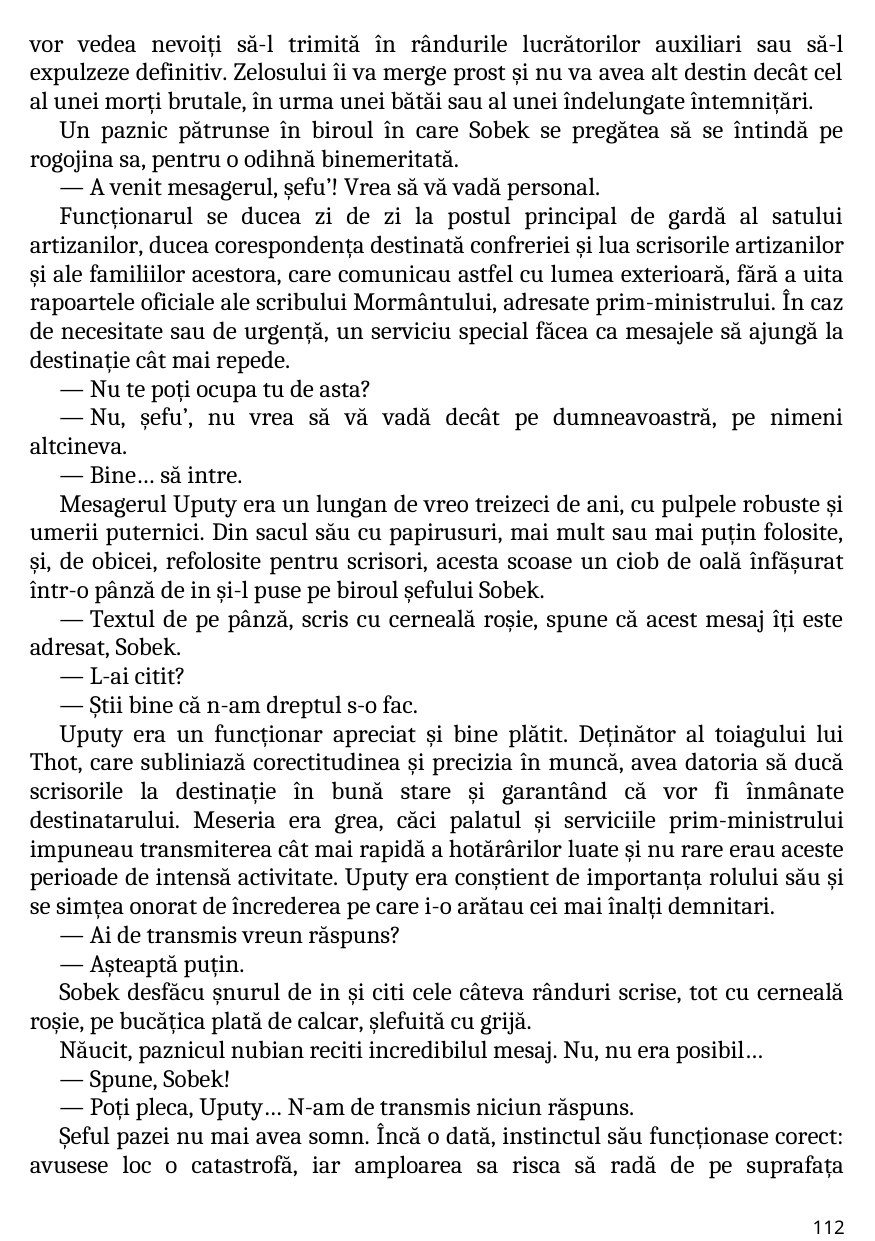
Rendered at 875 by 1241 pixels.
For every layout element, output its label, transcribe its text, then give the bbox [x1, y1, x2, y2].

text — Nu, șefu’, nu vrea să vă vadă decât pe dumneavoastră, pe nimeni altcineva. [29, 403, 844, 461]
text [29, 29, 844, 116]
text Funcționarul se ducea zi de zi la postul principal de gardă al satului artizanilor, ducea corespondența destinată confreriei și lua scrisorile artizanilor și ale familiilor acestora, care comunicau astfel cu lumea exterioară, fără a uita rapoartele oficiale ale scribului Mormântului, adresate prim-ministrului. În caz de necesitate sau de urgență, un serviciu special făcea ca mesajele să ajungă la destinație cât mai repede. [29, 202, 844, 374]
text Mesagerul Uputy era un lungan de vreo treizeci de ani, cu pulpele robuste și umerii puternici. Din sacul său cu papirusuri, mai mult sau mai puțin folosite, și, de obicei, refolosite pentru scrisori, acesta scoase un ciob de oală înfășurat într-o pânză de in și-l puse pe biroul șefului Sobek. [29, 489, 844, 604]
text — L-ai citit? [29, 662, 844, 691]
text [29, 1122, 844, 1179]
text — Așteaptă puțin. [29, 949, 844, 978]
text — A venit mesagerul, șefu’! Vrea să vă vadă personal. [29, 173, 844, 202]
text Sobek desfăcu șnurul de in și citi cele câteva rânduri scrise, tot cu cerneală roșie, pe bucățica plată de calcar, șlefuită cu grijă. [29, 978, 844, 1036]
text — Nu te poți ocupa tu de asta? [29, 374, 844, 403]
text — Știi bine că n-am dreptul s-o fac. [29, 691, 844, 719]
text Uputy era un funcționar apreciat și bine plătit. Deținător al toiagului lui Thot, care subliniază corectitudinea și precizia în muncă, avea datoria să ducă scrisorile la destinație în bună stare și garantând că vor fi înmânate destinatarului. Meseria era grea, căci palatul și serviciile prim-ministrului impuneau transmiterea cât mai rapidă a hotărârilor luate și nu rare erau aceste perioade de intensă activitate. Uputy era conștient de importanța rolului său și se simțea onorat de încrederea pe care i-o arătau cei mai înalți demnitari. [29, 719, 844, 921]
text — Bine… să intre. [29, 461, 844, 489]
text Năucit, paznicul nubian reciti incredibilul mesaj. Nu, nu era posibil… [29, 1036, 844, 1064]
text — Poți pleca, Uputy… N-am de transmis niciun răspuns. [29, 1093, 844, 1122]
text — Ai de transmis vreun răspuns? [29, 921, 844, 949]
text Un paznic pătrunse în biroul în care Sobek se pregătea să se întindă pe rogojina sa, pentru o odihnă binemeritată. [29, 116, 844, 173]
text — Spune, Sobek! [29, 1064, 844, 1093]
text — Textul de pe pânză, scris cu cerneală roșie, spune că acest mesaj îți este adresat, Sobek. [29, 604, 844, 662]
